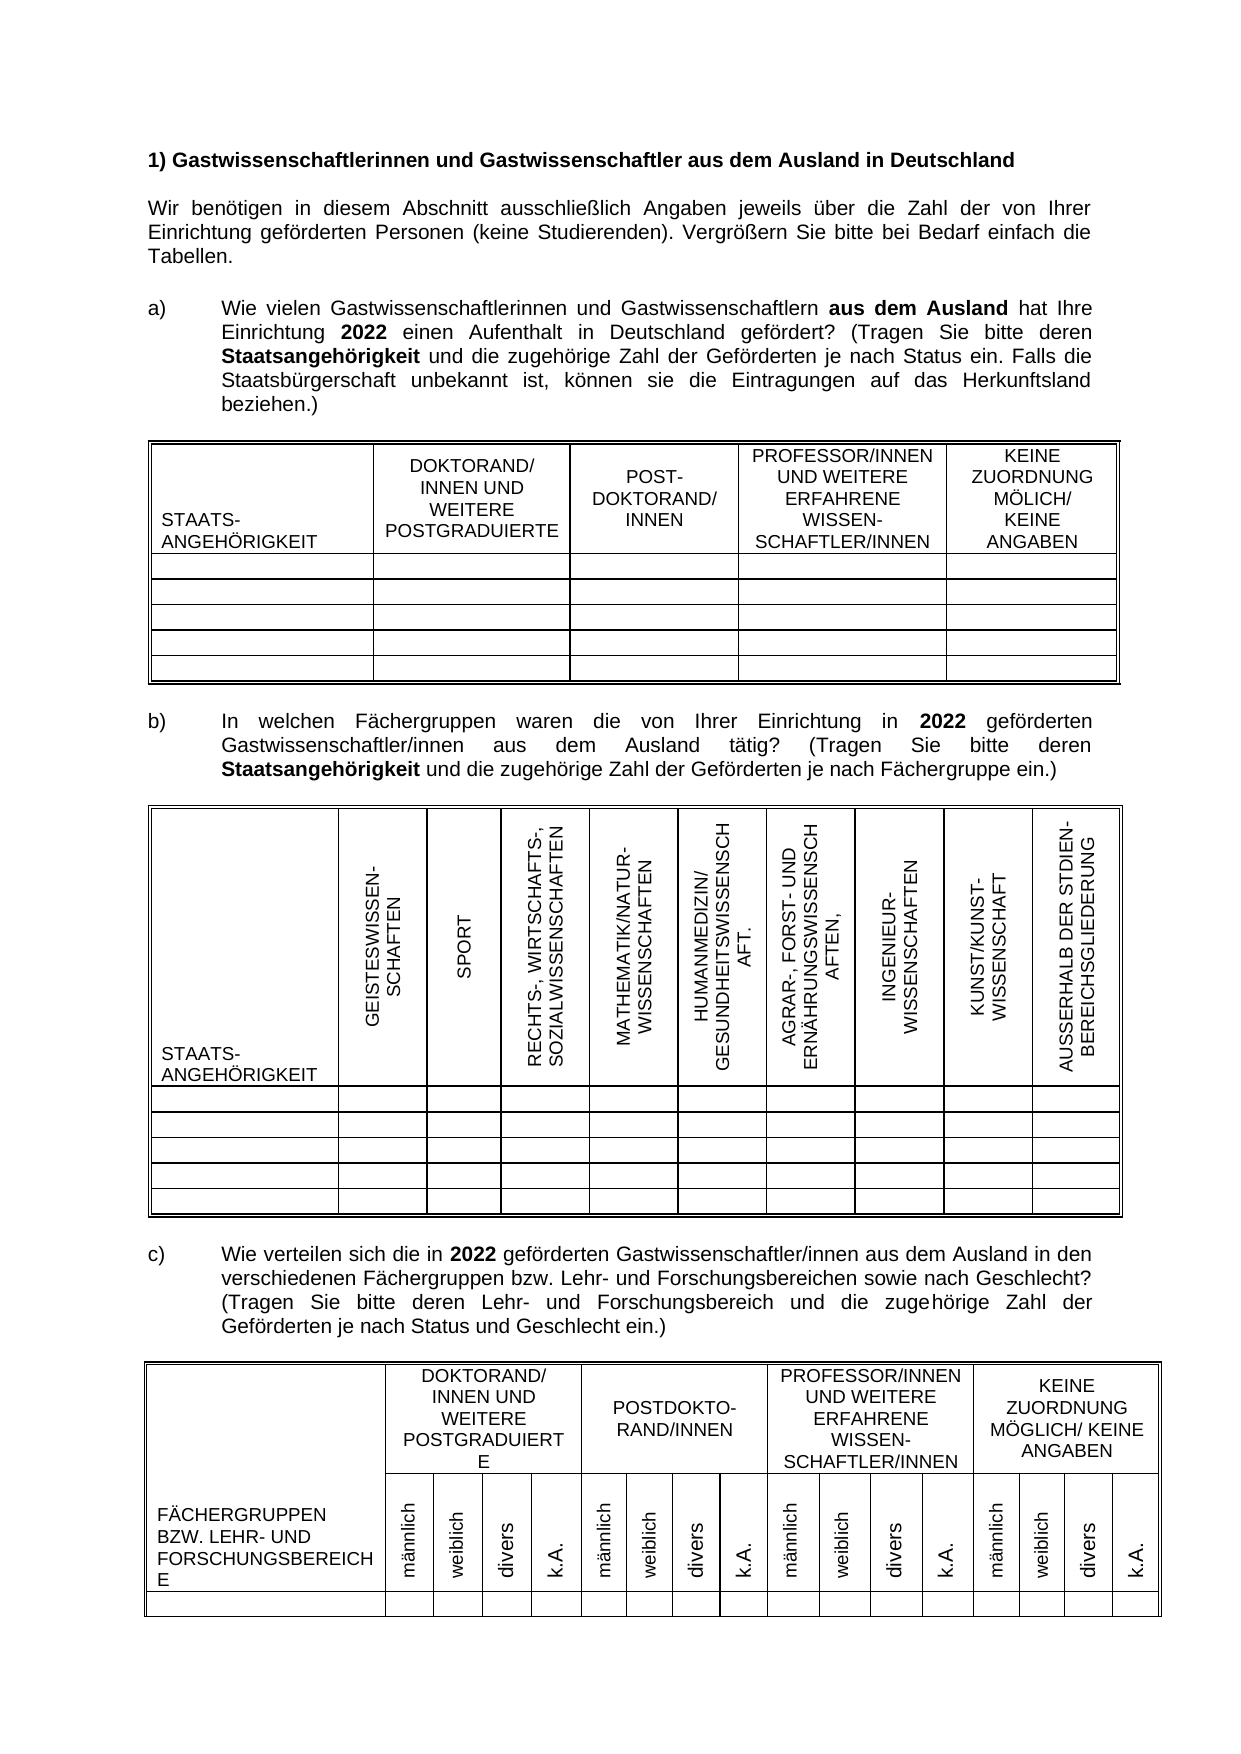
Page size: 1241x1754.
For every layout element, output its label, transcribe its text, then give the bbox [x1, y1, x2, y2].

table_header Kunst/Kunst- wissenschaft [945, 809, 1032, 1085]
table_header Sport [428, 809, 500, 1085]
table_cell weiblich [627, 1474, 672, 1591]
table_cell [767, 1087, 854, 1111]
table_header FÄchergruppeN bzw. Lehr- und Forschungsbereiche [147, 1365, 385, 1591]
table_cell [483, 1592, 531, 1616]
table_cell [1033, 1113, 1119, 1136]
table_cell weiblich [820, 1474, 870, 1591]
table_cell [945, 1164, 1032, 1187]
table_cell divers [673, 1474, 719, 1591]
table_cell k.A. [923, 1474, 973, 1591]
table_cell [1065, 1592, 1112, 1616]
table_cell [679, 1113, 766, 1136]
table_cell [679, 1164, 766, 1187]
table_cell k.A. [721, 1474, 767, 1591]
table_cell [428, 1189, 500, 1213]
table_cell männlich [768, 1474, 819, 1591]
table_cell männlich [582, 1474, 626, 1591]
table_cell [386, 1592, 433, 1616]
table_cell [152, 1164, 338, 1187]
table_cell [739, 656, 946, 680]
table_cell [739, 605, 946, 629]
table_header Humanmedizin/GesundheitswissENSCHAFT. [679, 809, 766, 1085]
table_cell [1033, 1087, 1119, 1111]
table_cell [374, 554, 569, 578]
table_cell [152, 605, 373, 629]
table_header Agrar-, Forst- und Ernährungswissenschaften, Veterinärmedizin [767, 809, 854, 1085]
table_cell [590, 1087, 677, 1111]
table_cell [152, 580, 373, 603]
table_cell [502, 1113, 589, 1136]
table_cell [152, 554, 373, 578]
table_cell [673, 1592, 719, 1616]
table_cell [374, 605, 569, 629]
table_cell [590, 1164, 677, 1187]
table_cell [739, 580, 946, 603]
table_cell [582, 1592, 626, 1616]
table_cell [945, 1087, 1032, 1111]
table_cell [820, 1592, 870, 1616]
table_cell [428, 1138, 500, 1162]
table_header Professor/INNen und weitere erfahrene Wissen-schaftler/INNEN [739, 445, 946, 552]
table_cell [590, 1113, 677, 1136]
table_cell [767, 1138, 854, 1162]
table_cell [502, 1189, 589, 1213]
table_cell [974, 1592, 1019, 1616]
table_cell [923, 1592, 973, 1616]
table_cell [1113, 1592, 1158, 1616]
table_cell [679, 1189, 766, 1213]
table_header Mathematik/Natur- wissenschaften [590, 809, 677, 1085]
table_header Doktorand/INNen und weitere Postgraduierte [386, 1365, 581, 1472]
table_cell [374, 580, 569, 603]
table_header Rechts-, Wirtschafts-, Sozialwissenschaften [502, 809, 589, 1085]
table_cell divers [483, 1474, 531, 1591]
table_cell [590, 1138, 677, 1162]
table_cell [721, 1592, 767, 1616]
table_cell [739, 631, 946, 654]
table_cell [571, 631, 738, 654]
table_cell männlich [974, 1474, 1019, 1591]
table_cell [947, 580, 1116, 603]
table_cell [152, 1189, 338, 1213]
table_cell [339, 1138, 426, 1162]
table_cell [945, 1138, 1032, 1162]
table_cell [428, 1164, 500, 1187]
table_cell k.A. [1113, 1474, 1158, 1591]
table_cell [856, 1138, 943, 1162]
table_cell [947, 605, 1116, 629]
table_cell [152, 1087, 338, 1111]
table_cell [945, 1113, 1032, 1136]
table_cell [339, 1164, 426, 1187]
table_cell [768, 1592, 819, 1616]
table_cell [679, 1138, 766, 1162]
table_header Professor/INNen und weitere erfahrene Wissen-schaftler/INNEN [768, 1365, 973, 1472]
text c) Wie verteilen sich die in 2022 geförderten Gastwissenschaftler/innen aus dem Ausland in den verschiedenen Fächergruppen bzw. Lehr- und Forschungsbereichen sowie nach Geschlecht? (Tragen Sie bitte deren Lehr- und Forschungsbereich und die zugehörige Zahl der Geförderten je nach Status und Geschlecht ein.) [148, 1242, 1093, 1337]
text Wir benötigen in diesem Abschnitt ausschließlich Angaben jeweils über die Zahl der von Ihrer Einrichtung geförderten Personen (keine Studierenden). Vergrößern Sie bitte bei Bedarf einfach die Tabellen. [148, 196, 1093, 267]
table_cell [945, 1189, 1032, 1213]
table_header Staats- angehöriGkeit [152, 445, 373, 552]
table_cell [339, 1189, 426, 1213]
table_cell [1033, 1164, 1119, 1187]
table_cell [502, 1138, 589, 1162]
table_cell [947, 631, 1116, 654]
table_cell [152, 1138, 338, 1162]
table_cell [152, 1113, 338, 1136]
table_cell [428, 1113, 500, 1136]
table_cell k.A. [532, 1474, 581, 1591]
table_cell [1020, 1592, 1064, 1616]
table_cell [947, 656, 1116, 680]
text 1) Gastwissenschaftlerinnen und Gastwissenschaftler aus dem Ausland in Deutschland [148, 148, 1093, 172]
table_header Staats- angehörigkeit [152, 809, 338, 1085]
table_cell [1033, 1138, 1119, 1162]
table_cell weiblich [1020, 1474, 1064, 1591]
table_cell [571, 580, 738, 603]
table_cell [856, 1189, 943, 1213]
table_cell divers [871, 1474, 922, 1591]
table_cell divers [1065, 1474, 1112, 1591]
table_header keine Zuordnung mölich/ keine Angaben [947, 445, 1116, 552]
table_cell [502, 1087, 589, 1111]
table_cell [1033, 1189, 1119, 1213]
table_header Post-doktorand/INNen [571, 445, 738, 552]
table_cell [428, 1087, 500, 1111]
table_cell [532, 1592, 581, 1616]
table_header keine Zuordnung möglich/ keine Angaben [974, 1365, 1158, 1472]
table_header Geisteswissen- schaften [339, 809, 426, 1085]
table_cell [571, 605, 738, 629]
table_cell [767, 1189, 854, 1213]
table_cell [856, 1087, 943, 1111]
table_cell [739, 554, 946, 578]
table_cell [767, 1164, 854, 1187]
table_cell [856, 1164, 943, 1187]
table_cell [152, 631, 373, 654]
table_cell [374, 631, 569, 654]
table_cell [152, 656, 373, 680]
table_cell [374, 656, 569, 680]
table_cell [590, 1189, 677, 1213]
table_header AuSSerhalb Der Stdien-bereichsgliederung [1033, 809, 1119, 1085]
table_cell [871, 1592, 922, 1616]
table_header Ingenieur- wissenschaften [856, 809, 943, 1085]
table_cell [502, 1164, 589, 1187]
text b) In welchen Fächergruppen waren die von Ihrer Einrichtung in 2022 geförderten Gastwissenschaftler/innen aus dem Ausland tätig? (Tragen Sie bitte deren Staatsangehörigkeit und die zugehörige Zahl der Geförderten je nach Fächergruppe ein.) [148, 709, 1093, 781]
table_cell [571, 554, 738, 578]
table_cell [434, 1592, 482, 1616]
table_header Doktorand/INNen und weitere Postgraduierte [374, 445, 569, 552]
table_cell [947, 554, 1116, 578]
table_cell männlich [386, 1474, 433, 1591]
table_cell weiblich [434, 1474, 482, 1591]
table_cell [147, 1592, 385, 1616]
table_cell [679, 1087, 766, 1111]
table_cell [339, 1087, 426, 1111]
table_cell [571, 656, 738, 680]
table_cell [627, 1592, 672, 1616]
text a) Wie vielen Gastwissenschaftlerinnen und Gastwissenschaftlern aus dem Ausland hat Ihre Einrichtung 2022 einen Aufenthalt in Deutschland gefördert? (Tragen Sie bitte deren Staatsangehörigkeit und die zugehörige Zahl der Geförderten je nach Status ein. Falls die Staatsbürgerschaft unbekannt ist, können sie die Eintragungen auf das Herkunftsland beziehen.) [148, 296, 1093, 416]
table_cell [339, 1113, 426, 1136]
table_cell [856, 1113, 943, 1136]
table_cell [767, 1113, 854, 1136]
table_header Postdokto-rand/INNen [582, 1365, 767, 1472]
